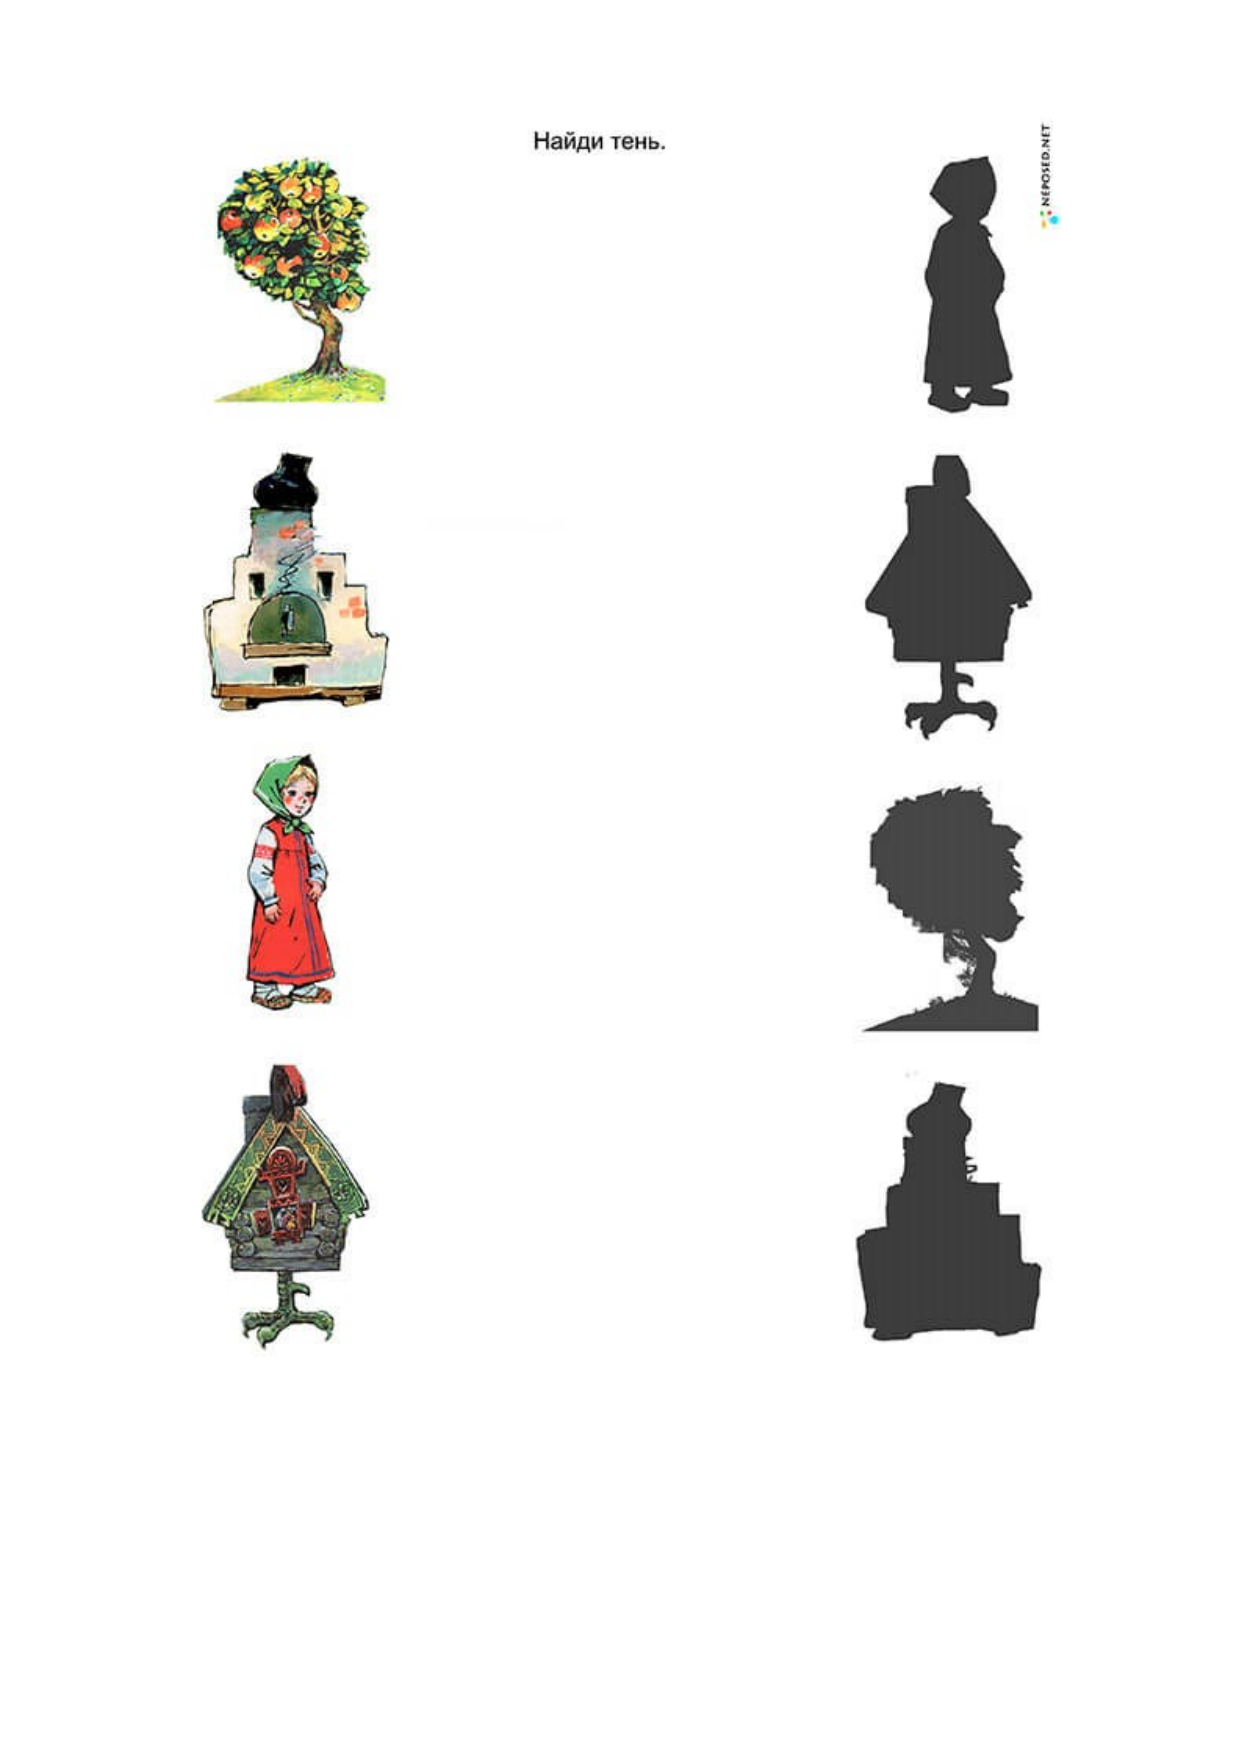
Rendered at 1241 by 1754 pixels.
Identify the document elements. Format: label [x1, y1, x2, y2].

picture [177, 118, 1061, 1369]
